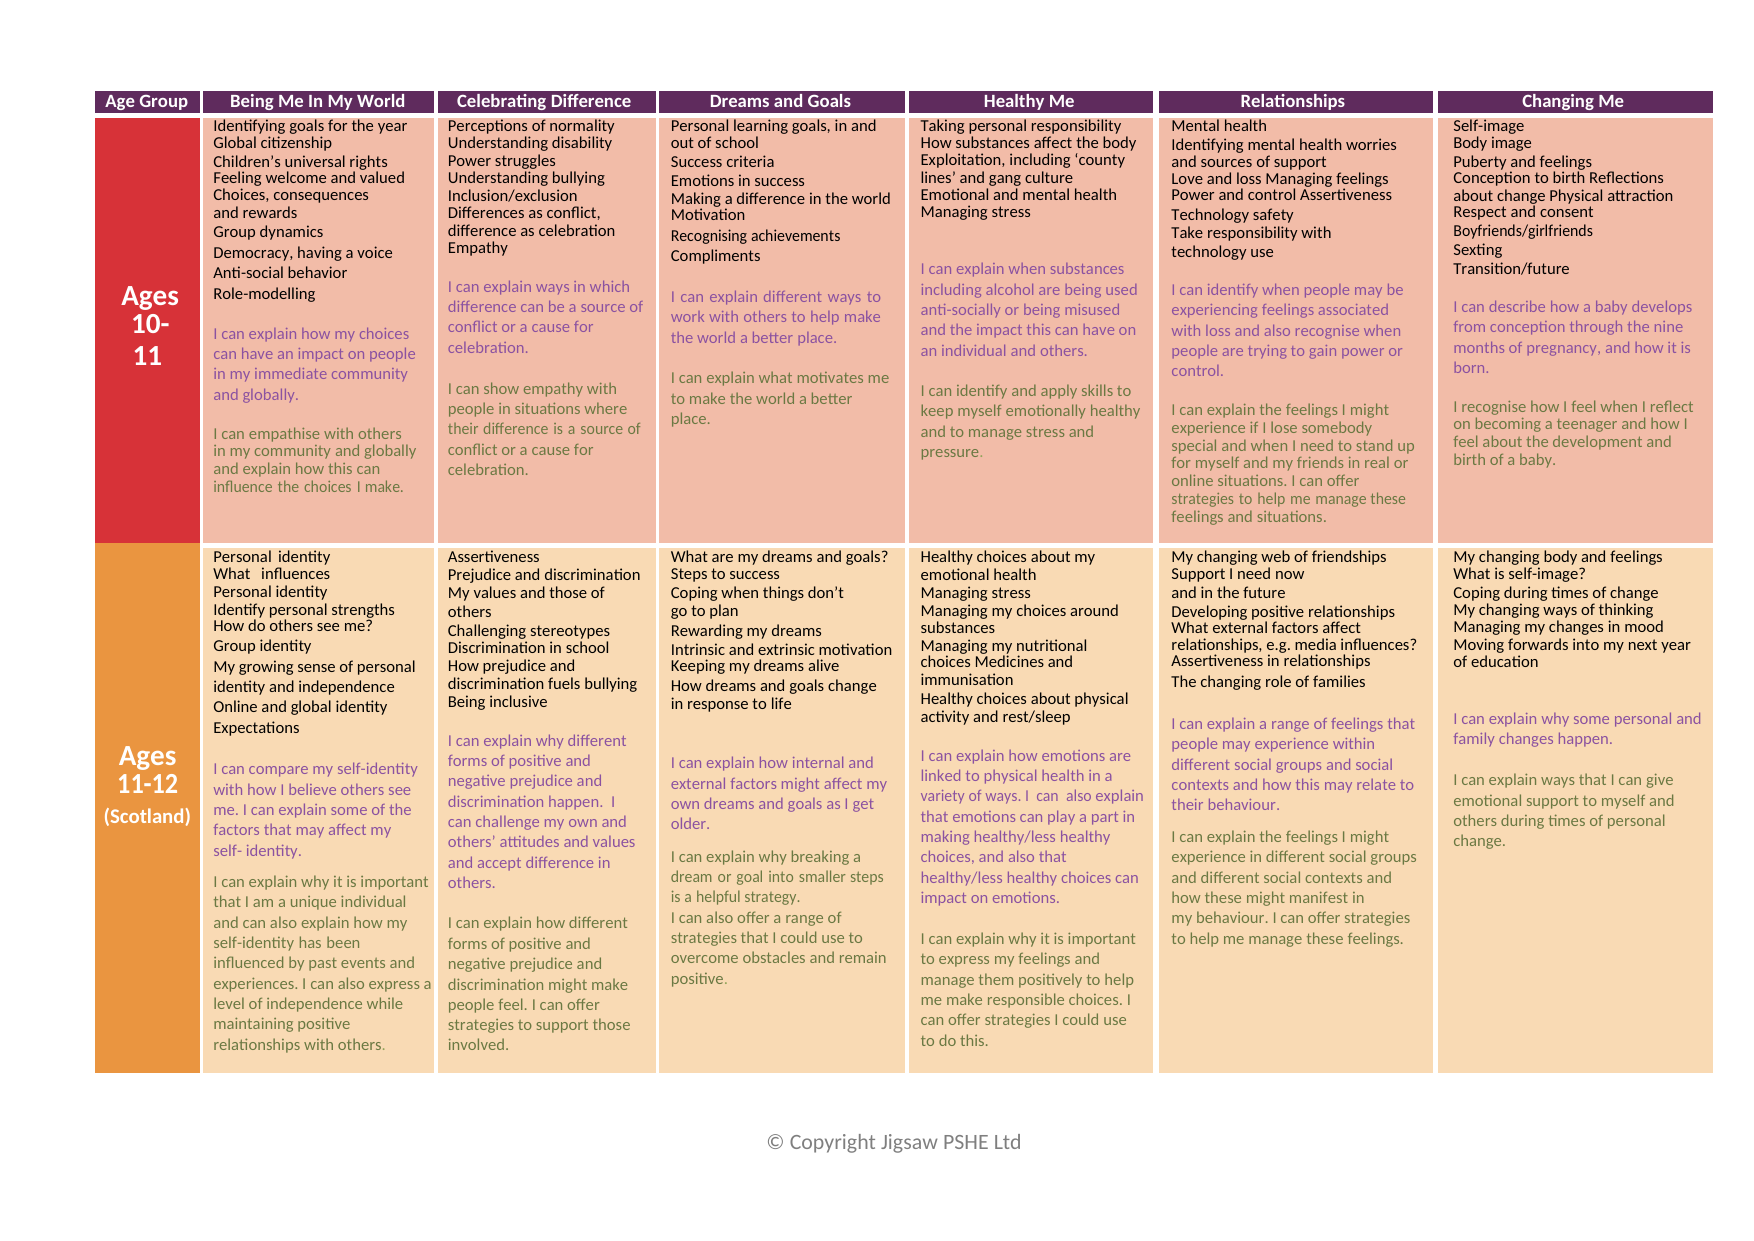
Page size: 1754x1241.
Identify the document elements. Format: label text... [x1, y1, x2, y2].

table_header Being Me In My World [203, 91, 434, 113]
table_header Relationships [1159, 91, 1433, 113]
table_cell Mental health Identifying mental health worries and sources of support Love and loss Managing feelings Power and control Assertiveness Technology safety Take responsibility with technology use I can identify when people may be experiencing feelings associated with loss and also recognise when people are trying to gain power or control. I can explain the feelings I might experience if I lose somebody special and when I need to stand up for myself and my friends in real or online situations. I can offer strategies to help me manage these feelings and situations. [1159, 118, 1433, 543]
table_header Changing Me [1438, 91, 1713, 113]
table_header Dreams and Goals [659, 91, 905, 113]
table_cell Ages 10- 11 [95, 118, 200, 543]
table_header Age Group [95, 91, 200, 113]
table_cell What are my dreams and goals? Steps to success Coping when things don’t go to plan Rewarding my dreams Intrinsic and extrinsic motivation Keeping my dreams alive How dreams and goals change in response to life I can explain how internal and external factors might affect my own dreams and goals as I get older. I can explain why breaking a dream or goal into smaller steps is a helpful strategy. I can also offer a range of strategies that I could use to overcome obstacles and remain positive. [659, 548, 905, 1073]
table_cell Personal identity What influences Personal identity Identify personal strengths How do others see me? Group identity My growing sense of personal identity and independence Online and global identity Expectations I can compare my self-identity with how I believe others see me. I can explain some of the factors that may affect my self- identity. I can explain why it is important that I am a unique individual and can also explain how my self-identity has been influenced by past events and experiences. I can also express a level of independence while maintaining positive relationships with others. [203, 548, 434, 1073]
table_cell Personal learning goals, in and out of school Success criteria Emotions in success Making a difference in the world Motivation Recognising achievements Compliments I can explain different ways to work with others to help make the world a better place. I can explain what motivates me to make the world a better place. [659, 118, 905, 543]
table_cell My changing web of friendships Support I need now and in the future Developing positive relationships What external factors affect relationships, e.g. media influences? Assertiveness in relationships The changing role of families I can explain a range of feelings that people may experience within different social groups and social contexts and how this may relate to their behaviour. I can explain the feelings I might experience in different social groups and different social contexts and how these might manifest in my behaviour. I can offer strategies to help me manage these feelings. [1159, 548, 1433, 1073]
table_cell My changing body and feelings What is self-image? Coping during times of change My changing ways of thinking Managing my changes in mood Moving forwards into my next year of education I can explain why some personal and family changes happen. I can explain ways that I can give emotional support to myself and others during times of personal change. [1438, 548, 1713, 1073]
table_cell Self-image Body image Puberty and feelings Conception to birth Reflections about change Physical attraction Respect and consent Boyfriends/girlfriends Sexting Transition/future I can describe how a baby develops from conception through the nine months of pregnancy, and how it is born. I recognise how I feel when I reflect on becoming a teenager and how I feel about the development and birth of a baby. [1438, 118, 1713, 543]
table_header Celebrating Difference [438, 91, 656, 113]
table_cell Taking personal responsibility How substances affect the body Exploitation, including ‘county lines’ and gang culture Emotional and mental health Managing stress I can explain when substances including alcohol are being used anti-socially or being misused and the impact this can have on an individual and others. I can identify and apply skills to keep myself emotionally healthy and to manage stress and pressure. [909, 118, 1153, 543]
table_cell Healthy choices about my emotional health Managing stress Managing my choices around substances Managing my nutritional choices Medicines and immunisation Healthy choices about physical activity and rest/sleep I can explain how emotions are linked to physical health in a variety of ways. I can also explain that emotions can play a part in making healthy/less healthy choices, and also that healthy/less healthy choices can impact on emotions. I can explain why it is important to express my feelings and manage them positively to help me make responsible choices. I can offer strategies I could use to do this. [909, 548, 1153, 1073]
table_cell Perceptions of normality Understanding disability Power struggles Understanding bullying Inclusion/exclusion Differences as conflict, difference as celebration Empathy I can explain ways in which difference can be a source of conflict or a cause for celebration. I can show empathy with people in situations where their difference is a source of conflict or a cause for celebration. [438, 118, 656, 543]
table_cell Identifying goals for the year Global citizenship Children’s universal rights Feeling welcome and valued Choices, consequences and rewards Group dynamics Democracy, having a voice Anti-social behavior Role-modelling I can explain how my choices can have an impact on people in my immediate community and globally. I can empathise with others in my community and globally and explain how this can influence the choices I make. [203, 118, 434, 543]
table_cell Ages 11-12 (Scotland) [95, 543, 200, 1073]
table_cell Assertiveness Prejudice and discrimination My values and those of others Challenging stereotypes Discrimination in school How prejudice and discrimination fuels bullying Being inclusive I can explain why different forms of positive and negative prejudice and discrimination happen. I can challenge my own and others’ attitudes and values and accept difference in others. I can explain how different forms of positive and negative prejudice and discrimination might make people feel. I can offer strategies to support those involved. [438, 548, 656, 1073]
table_header Healthy Me [909, 91, 1153, 113]
